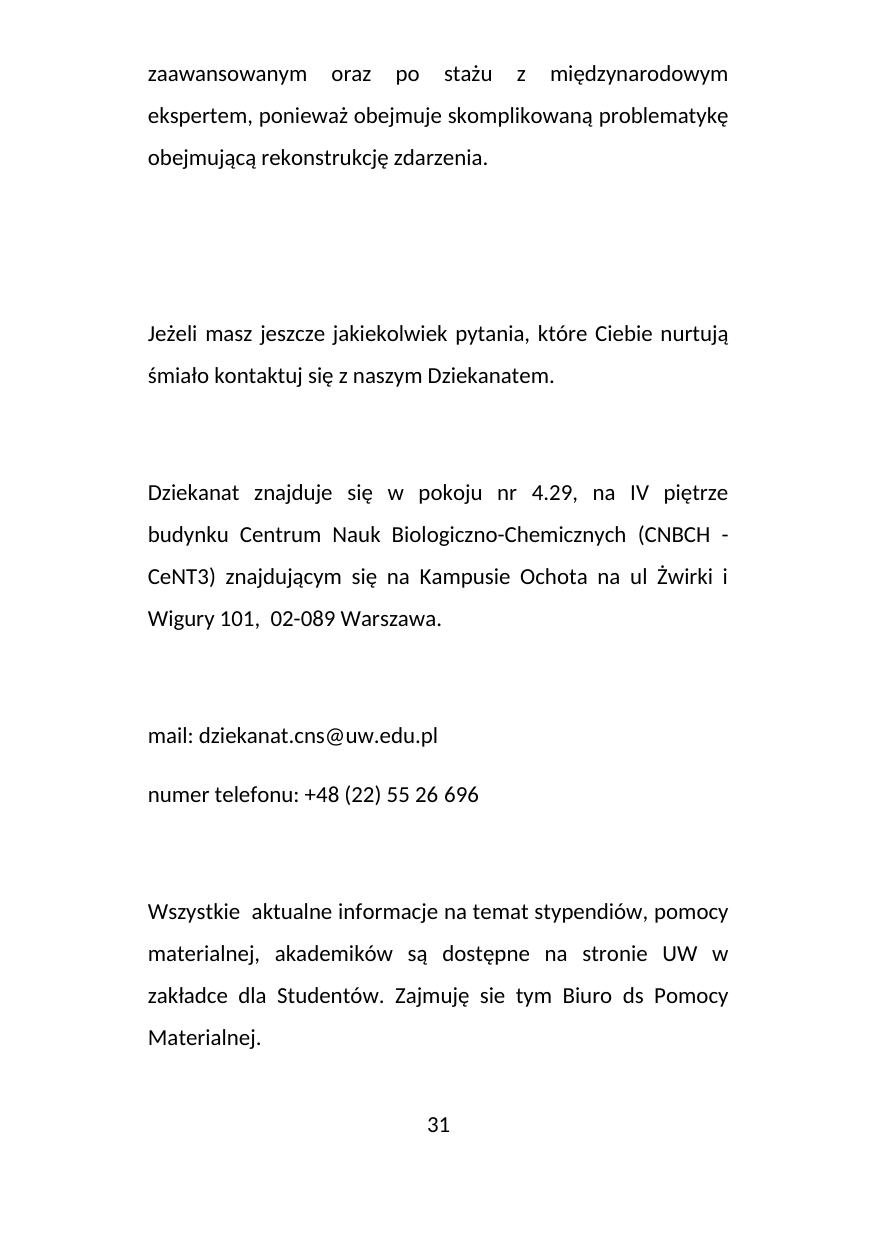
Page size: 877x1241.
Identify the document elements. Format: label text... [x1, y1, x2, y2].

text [148, 59, 729, 171]
text Jeżeli masz jeszcze jakiekolwiek pytania, które Ciebie nurtują śmiało kontaktuj się z naszym Dziekanatem. [148, 319, 729, 389]
text Dziekanat znajduje się w pokoju nr 4.29, na IV piętrze budynku Centrum Nauk Biologiczno-Chemicznych (CNBCH - CeNT3) znajdującym się na Kampusie Ochota na ul Żwirki i Wigury 101, 02-089 Warszawa. [148, 478, 729, 632]
text mail: dziekanat.cns@uw.edu.pl [148, 721, 729, 749]
text numer telefonu: +48 (22) 55 26 696 [148, 780, 729, 808]
text Wszystkie aktualne informacje na temat stypendiów, pomocy materialnej, akademików są dostępne na stronie UW w zakładce dla Studentów. Zajmuję sie tym Biuro ds Pomocy Materialnej. [148, 897, 729, 1051]
